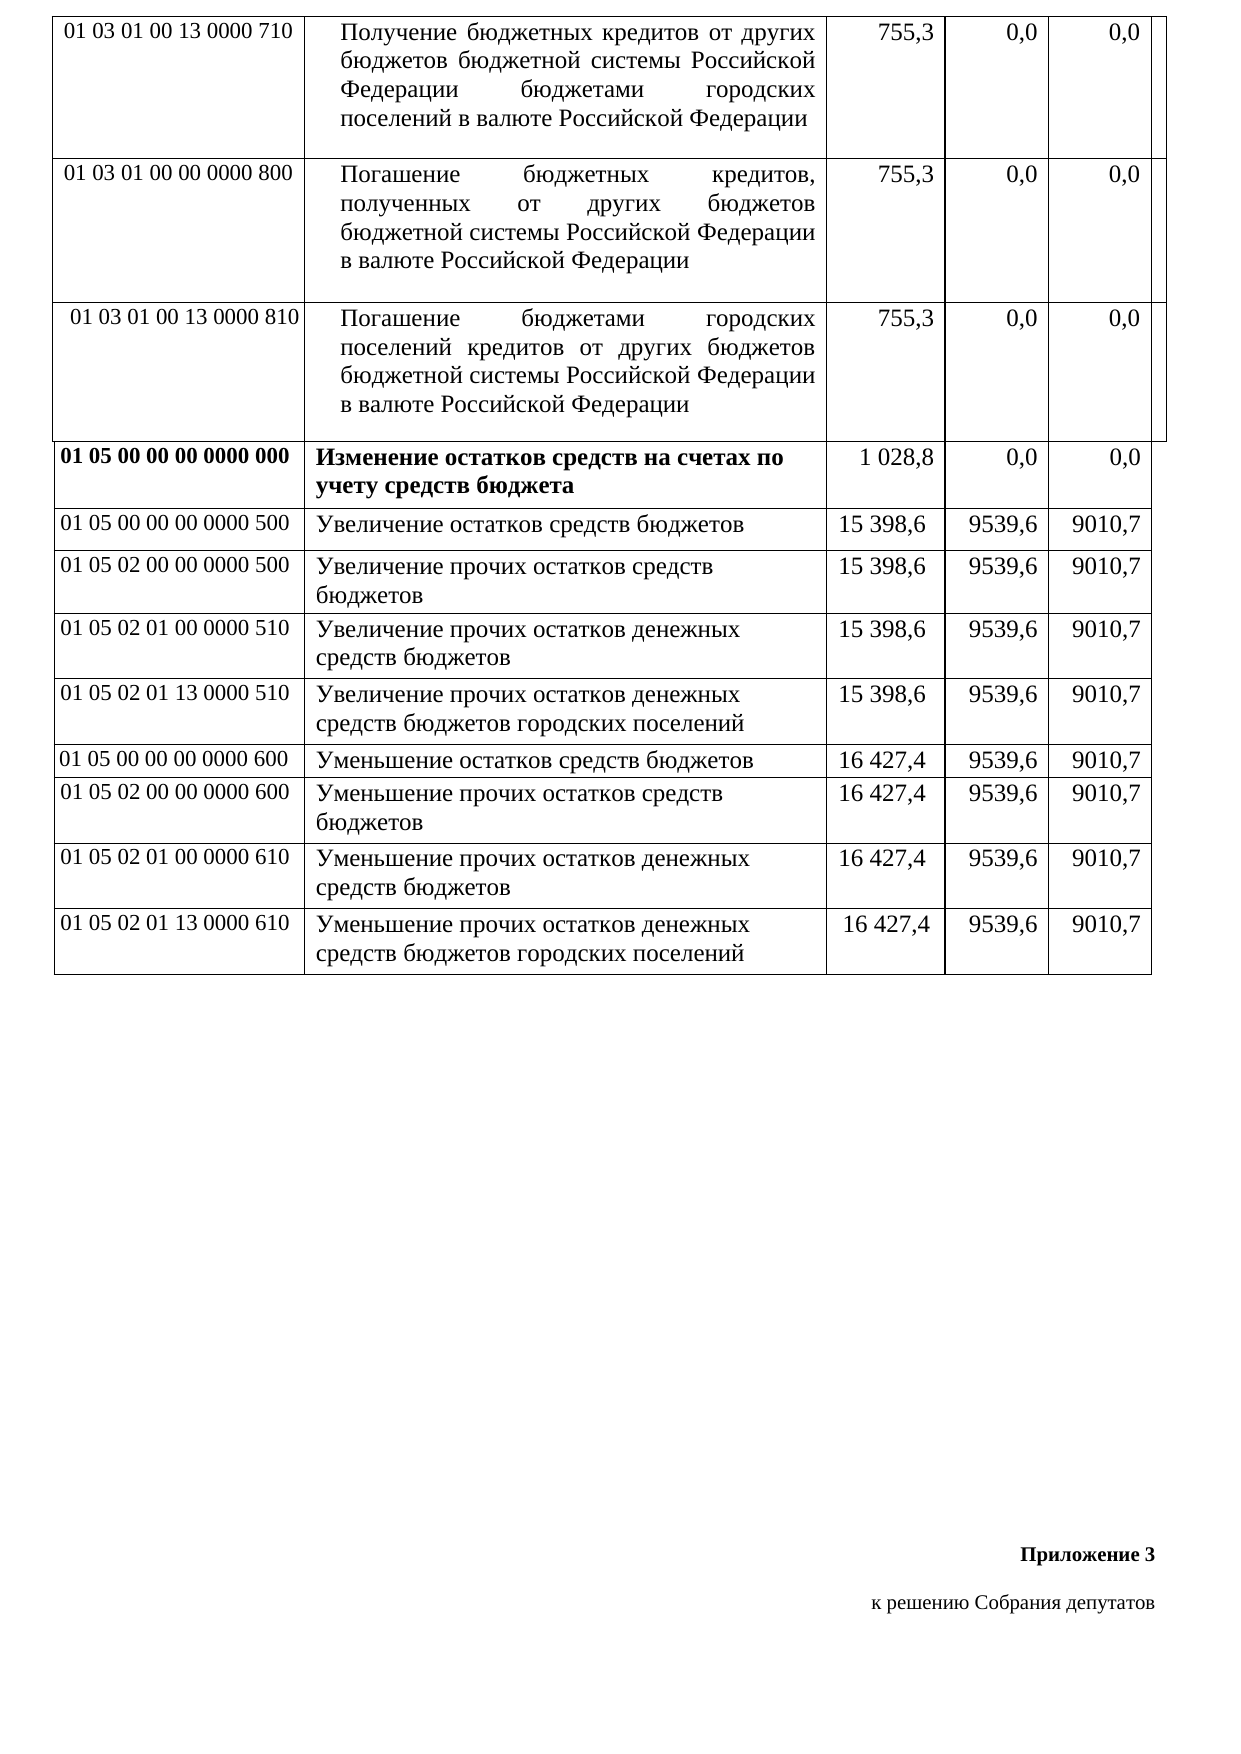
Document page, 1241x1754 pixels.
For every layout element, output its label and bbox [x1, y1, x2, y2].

table_cell [30, 15, 1226, 1614]
